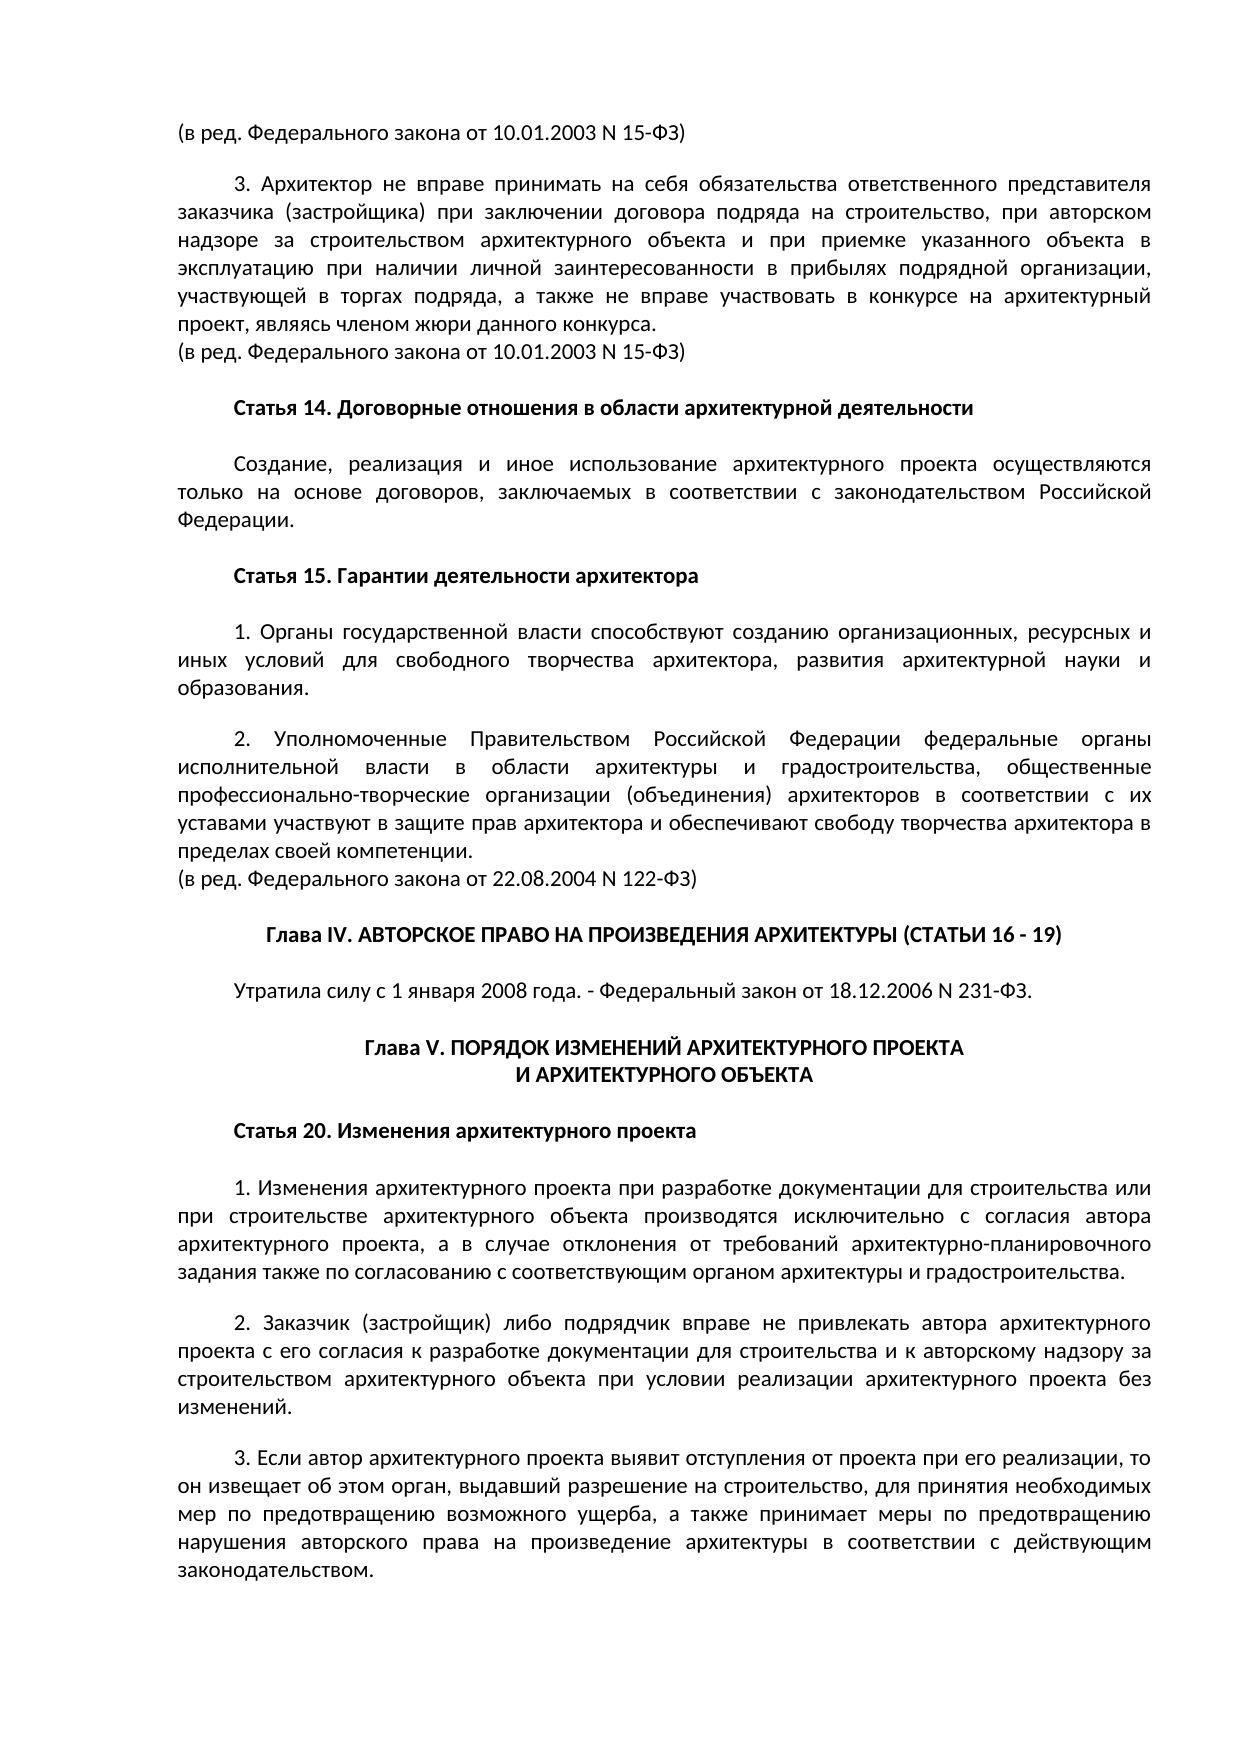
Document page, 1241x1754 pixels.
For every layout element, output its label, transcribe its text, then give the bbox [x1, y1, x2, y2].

title Статья 15. Гарантии деятельности архитектора [177, 561, 1152, 589]
text 3. Если автор архитектурного проекта выявит отступления от проекта при его реализации, то он извещает об этом орган, выдавший разрешение на строительство, для принятия необходимых мер по предотвращению возможного ущерба, а также принимает меры по предотвращению нарушения авторского права на произведение архитектуры в соответствии с действующим законодательством. [177, 1443, 1152, 1583]
text Создание, реализация и иное использование архитектурного проекта осуществляются только на основе договоров, заключаемых в соответствии с законодательством Российской Федерации. [177, 449, 1152, 533]
text 1. Органы государственной власти способствуют созданию организационных, ресурсных и иных условий для свободного творчества архитектора, развития архитектурной науки и образования. [177, 617, 1152, 701]
title Глава V. ПОРЯДОК ИЗМЕНЕНИЙ АРХИТЕКТУРНОГО ПРОЕКТА [177, 1033, 1152, 1061]
title Статья 20. Изменения архитектурного проекта [177, 1117, 1152, 1145]
title Глава IV. АВТОРСКОЕ ПРАВО НА ПРОИЗВЕДЕНИЯ АРХИТЕКТУРЫ (СТАТЬИ 16 - 19) [177, 921, 1152, 948]
text 2. Заказчик (застройщик) либо подрядчик вправе не привлекать автора архитектурного проекта с его согласия к разработке документации для строительства и к авторскому надзору за строительством архитектурного объекта при условии реализации архитектурного проекта без изменений. [177, 1308, 1152, 1420]
title Статья 14. Договорные отношения в области архитектурной деятельности [177, 393, 1152, 421]
text (в ред. Федерального закона от 22.08.2004 N 122-ФЗ) [177, 864, 1152, 892]
text Утратила силу с 1 января 2008 года. - Федеральный закон от 18.12.2006 N 231-ФЗ. [177, 977, 1152, 1004]
text 3. Архитектор не вправе принимать на себя обязательства ответственного представителя заказчика (застройщика) при заключении договора подряда на строительство, при авторском надзоре за строительством архитектурного объекта и при приемке указанного объекта в эксплуатацию при наличии личной заинтересованности в прибылях подрядной организации, участвующей в торгах подряда, а также не вправе участвовать в конкурсе на архитектурный проект, являясь членом жюри данного конкурса. [177, 169, 1152, 337]
text 1. Изменения архитектурного проекта при разработке документации для строительства или при строительстве архитектурного объекта производятся исключительно с согласия автора архитектурного проекта, а в случае отклонения от требований архитектурно-планировочного задания также по согласованию с соответствующим органом архитектуры и градостроительства. [177, 1173, 1152, 1285]
title И АРХИТЕКТУРНОГО ОБЪЕКТА [177, 1061, 1152, 1089]
text (в ред. Федерального закона от 10.01.2003 N 15-ФЗ) [177, 118, 1152, 146]
text (в ред. Федерального закона от 10.01.2003 N 15-ФЗ) [177, 337, 1152, 365]
text 2. Уполномоченные Правительством Российской Федерации федеральные органы исполнительной власти в области архитектуры и градостроительства, общественные профессионально-творческие организации (объединения) архитекторов в соответствии с их уставами участвуют в защите прав архитектора и обеспечивают свободу творчества архитектора в пределах своей компетенции. [177, 724, 1152, 864]
